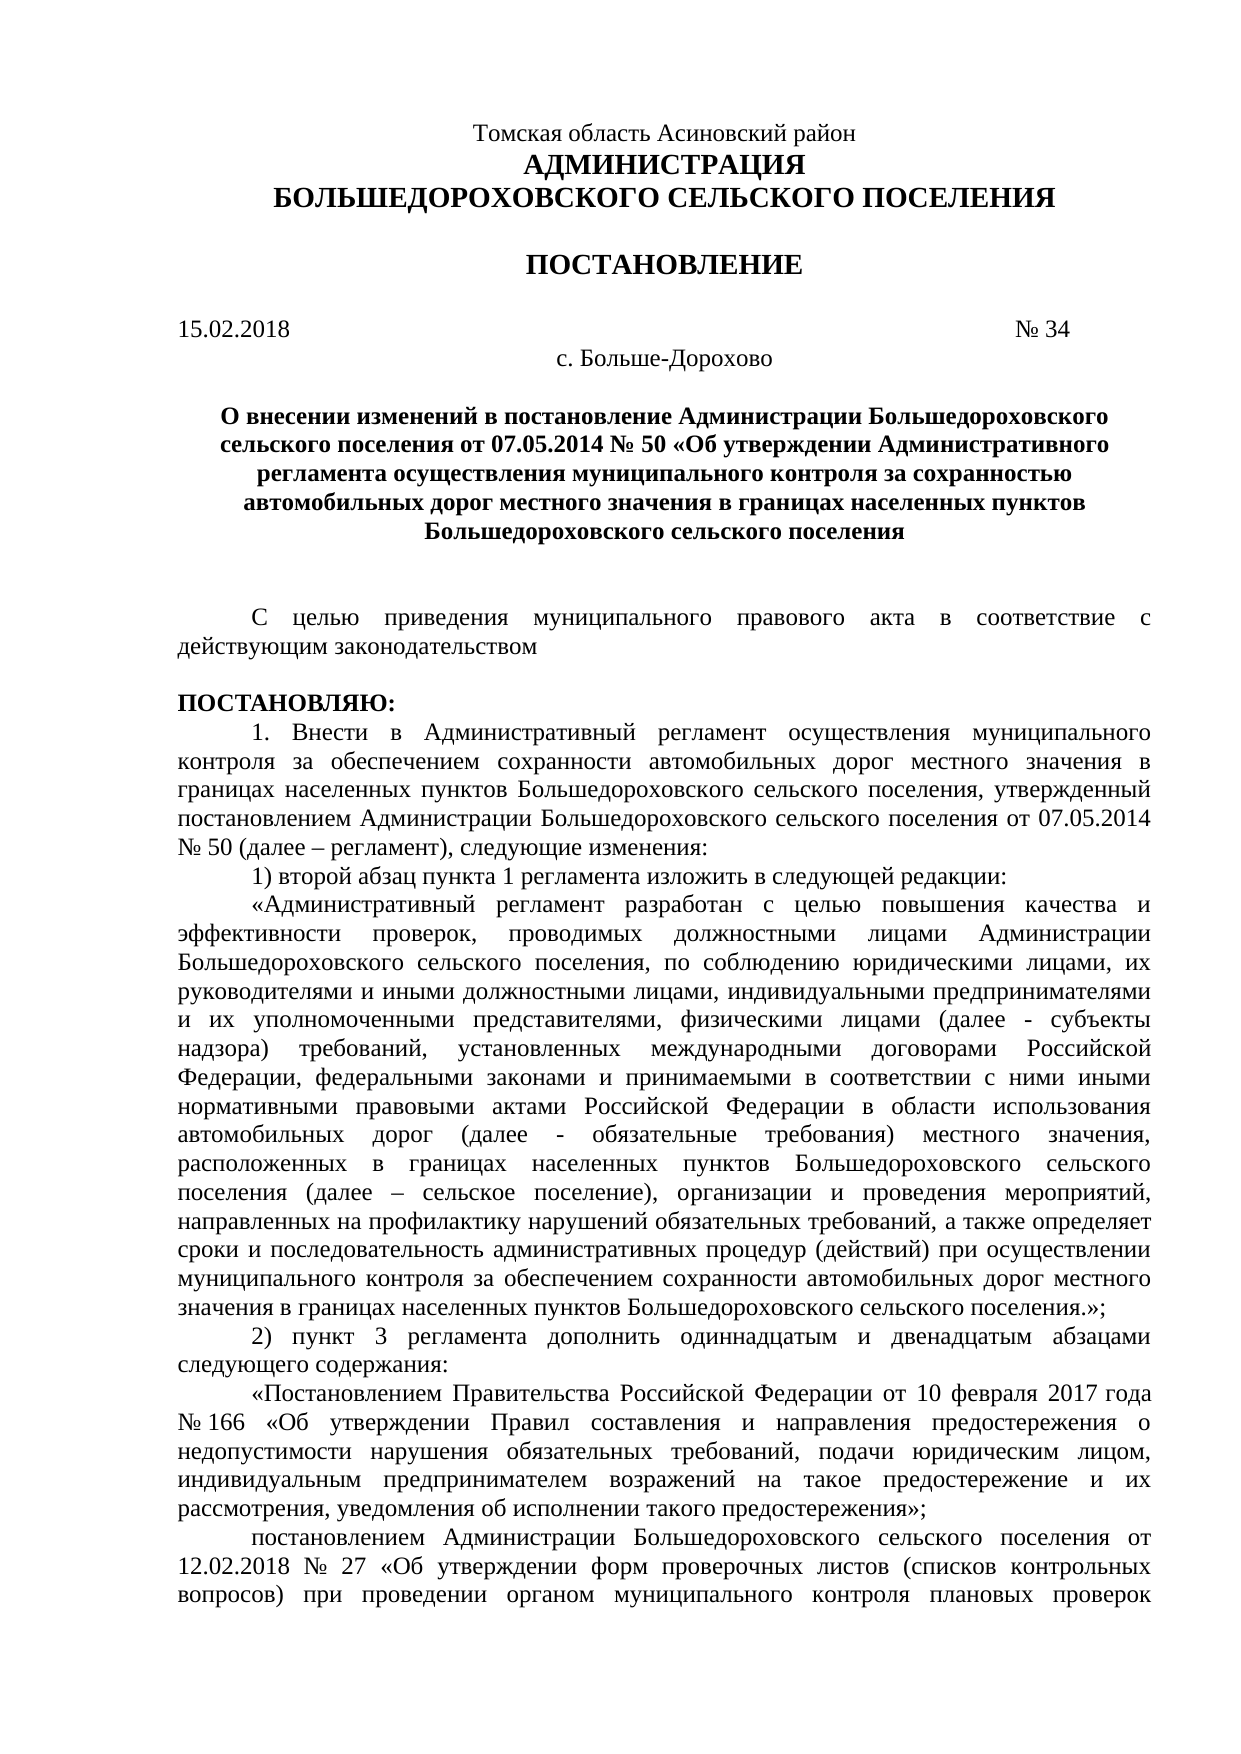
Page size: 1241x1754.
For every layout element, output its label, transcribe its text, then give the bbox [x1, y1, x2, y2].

text «Постановлением Правительства Российской Федерации от 10 февраля 2017 года № 166 «Об утверждении Правил составления и направления предостережения о недопустимости нарушения обязательных требований, подачи юридическим лицом, индивидуальным предпринимателем возражений на такое предостережение и их рассмотрения, уведомления об исполнении такого предостережения»; [177, 1378, 1152, 1522]
text 15.02.2018 № 34 [177, 314, 1152, 343]
text С целью приведения муниципального правового акта в соответствие с действующим законодательством [177, 602, 1152, 659]
text 2) пункт 3 регламента дополнить одиннадцатым и двенадцатым абзацами следующего содержания: [177, 1321, 1152, 1378]
text с. Больше-Дорохово [177, 343, 1152, 372]
text ПОСТАНОВЛЯЮ: [177, 688, 1152, 717]
text 1) второй абзац пункта 1 регламента изложить в следующей редакции: [177, 861, 1152, 889]
text АДМИНИСТРАЦИЯ [177, 147, 1152, 180]
text О внесении изменений в постановление Администрации Большедороховского сельского поселения от 07.05.2014 № 50 «Об утверждении Административного регламента осуществления муниципального контроля за сохранностью автомобильных дорог местного значения в границах населенных пунктов Большедороховского сельского поселения [177, 401, 1152, 544]
text 1. Внести в Административный регламент осуществления муниципального контроля за обеспечением сохранности автомобильных дорог местного значения в границах населенных пунктов Большедороховского сельского поселения, утвержденный постановлением Администрации Большедороховского сельского поселения от 07.05.2014 № 50 (далее – регламент), следующие изменения: [177, 717, 1152, 861]
text «Административный регламент разработан с целью повышения качества и эффективности проверок, проводимых должностными лицами Администрации Большедороховского сельского поселения, по соблюдению юридическими лицами, их руководителями и иными должностными лицами, индивидуальными предпринимателями и их уполномоченными представителями, физическими лицами (далее - субъекты надзора) требований, установленных международными договорами Российской Федерации, федеральными законами и принимаемыми в соответствии с ними иными нормативными правовыми актами Российской Федерации в области использования автомобильных дорог (далее - обязательные требования) местного значения, расположенных в границах населенных пунктов Большедороховского сельского поселения (далее – сельское поселение), организации и проведения мероприятий, направленных на профилактику нарушений обязательных требований, а также определяет сроки и последовательность административных процедур (действий) при осуществлении муниципального контроля за обеспечением сохранности автомобильных дорог местного значения в границах населенных пунктов Большедороховского сельского поселения.»; [177, 889, 1152, 1321]
text БОЛЬШЕДОРОХОВСКОГО СЕЛЬСКОГО ПОСЕЛЕНИЯ [177, 180, 1152, 214]
text Томская область Асиновский район [177, 118, 1152, 147]
text ПОСТАНОВЛЕНИЕ [177, 247, 1152, 281]
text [177, 1522, 1152, 1608]
